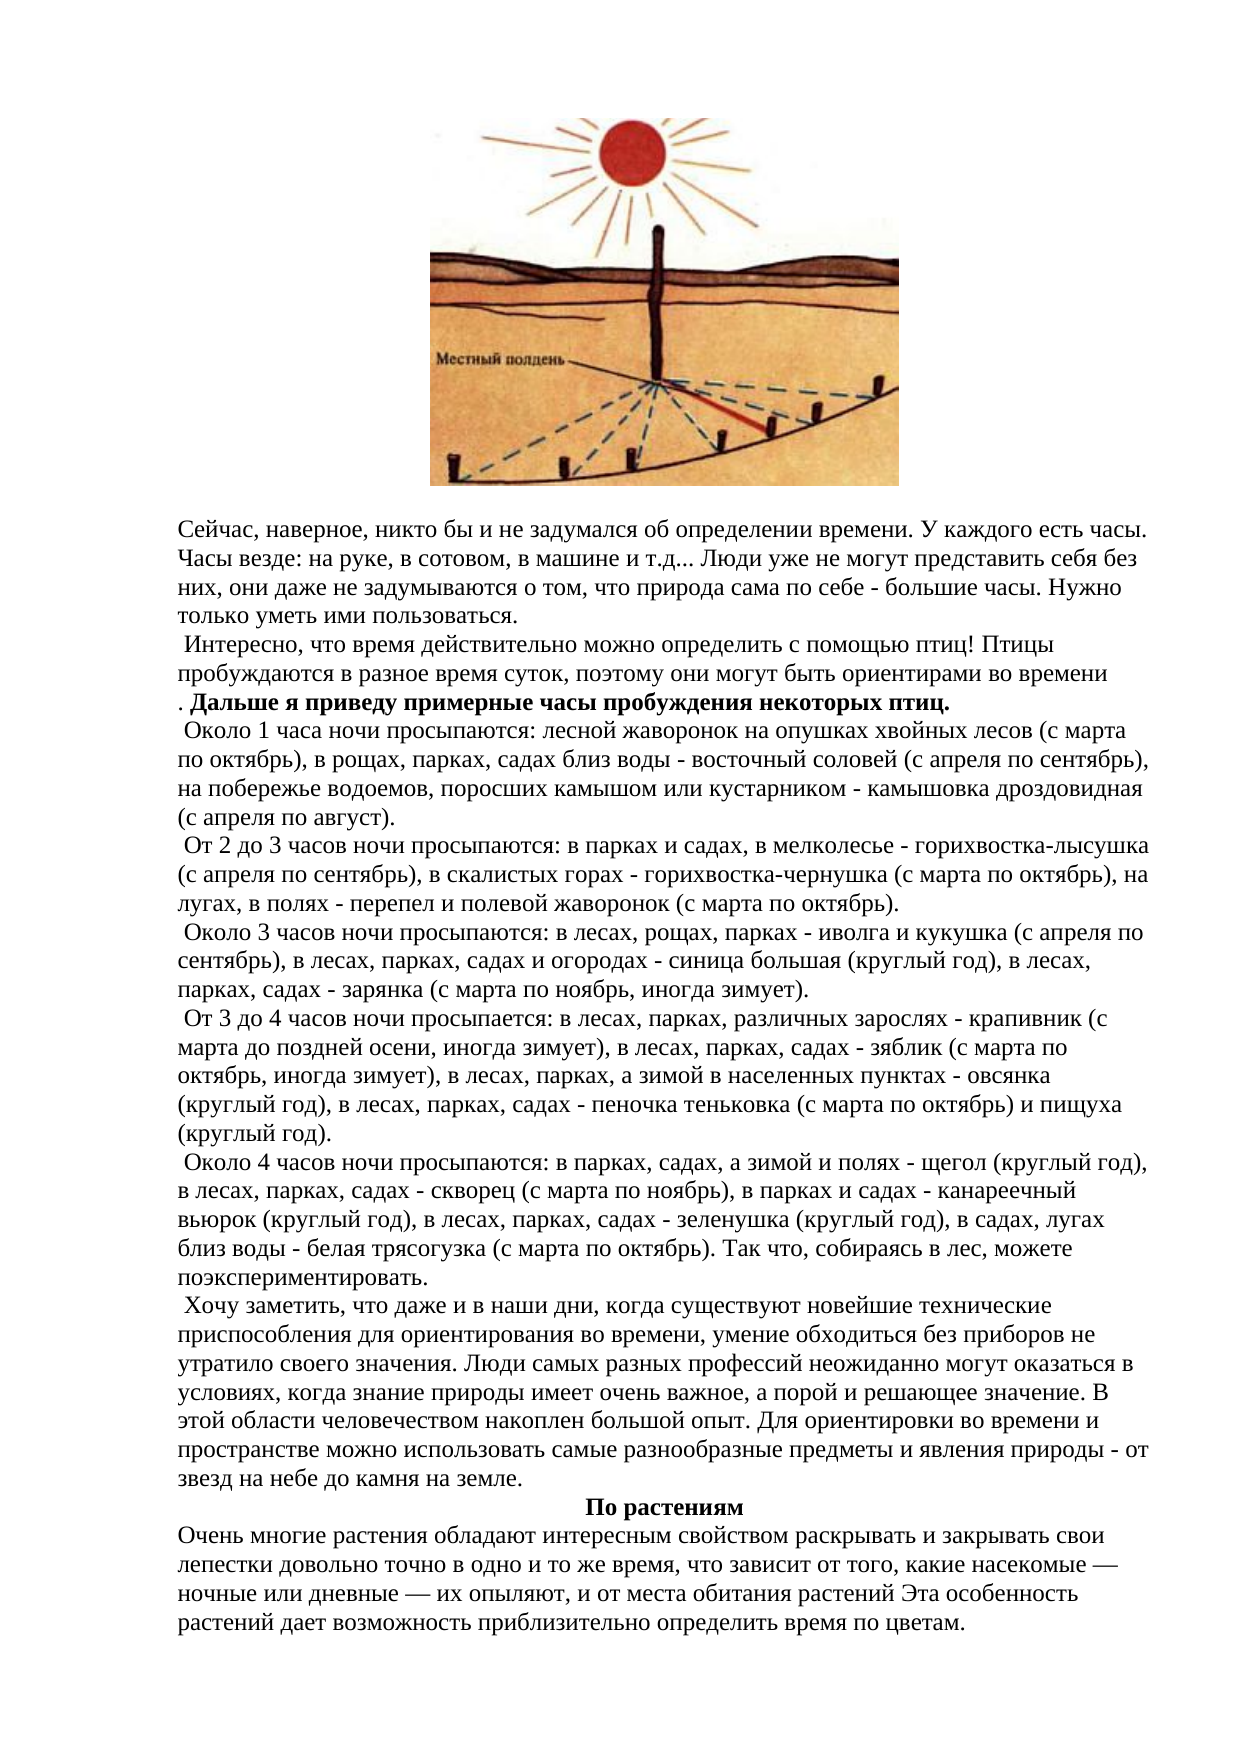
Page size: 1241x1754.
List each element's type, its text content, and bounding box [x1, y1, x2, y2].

text Интересно, что время действительно можно определить с помощью птиц! Птицы пробуждаются в разное время суток, поэтому они могут быть ориентирами во времени [177, 629, 1152, 687]
text Около 1 часа ночи просыпаются: лесной жаворонок на опушках хвойных лесов (с марта по октябрь), в рощах, парках, садах близ воды - восточный соловей (с апреля по сентябрь), на побережье водоемов, поросших камышом или кустарником - камышовка дроздовидная (с апреля по август). [177, 715, 1152, 830]
text Сейчас, наверное, никто бы и не задумался об определении времени. У каждого есть часы. Часы везде: на руке, в сотовом, в машине и т.д... Люди уже не могут представить себя без них, они даже не задумываются о том, что природа сама по себе - большие часы. Нужно только уметь ими пользоваться. [177, 514, 1152, 629]
text Около 4 часов ночи просыпаются: в парках, садах, а зимой и полях - щегол (круглый год), в лесах, парках, садах - скворец (с марта по ноябрь), в парках и садах - канареечный вьюрок (круглый год), в лесах, парках, садах - зеленушка (круглый год), в садах, лугах близ воды - белая трясогузка (с марта по октябрь). Так что, собираясь в лес, можете поэкспериментировать. [177, 1147, 1152, 1290]
text От 2 до 3 часов ночи просыпаются: в парках и садах, в мелколесье - горихвостка-лысушка (с апреля по сентябрь), в скалистых горах - горихвостка-чернушка (с марта по октябрь), на лугах, в полях - перепел и полевой жаворонок (с марта по октябрь). [177, 830, 1152, 917]
text По растениям [177, 1492, 1152, 1520]
text Очень многие растения обладают интересным свойством раскрывать и закрывать свои лепестки довольно точно в одно и то же время, что зависит от того, какие насекомые — ночные или дневные — их опыляют, и от места обитания растений Эта особенность растений дает возможность приблизительно определить время по цветам. [177, 1520, 1152, 1635]
text Хочу заметить, что даже и в наши дни, когда существуют новейшие технические приспособления для ориентирования во времени, умение обходиться без приборов не утратило своего значения. Люди самых разных профессий неожиданно могут оказаться в условиях, когда знание природы имеет очень важное, а порой и решающее значение. В этой области человечеством накоплен большой опыт. Для ориентировки во времени и пространстве можно использовать самые разнообразные предметы и явления природы - от звезд на небе до камня на земле. [177, 1290, 1152, 1492]
text От 3 до 4 часов ночи просыпается: в лесах, парках, различных зарослях - крапивник (с марта до поздней осени, иногда зимует), в лесах, парках, садах - зяблик (с марта по октябрь, иногда зимует), в лесах, парках, а зимой в населенных пунктах - овсянка (круглый год), в лесах, парках, садах - пеночка теньковка (с марта по октябрь) и пищуха (круглый год). [177, 1003, 1152, 1147]
picture [430, 118, 899, 486]
text Около 3 часов ночи просыпаются: в лесах, рощах, парках - иволга и кукушка (с апреля по сентябрь), в лесах, парках, садах и огородах - синица большая (круглый год), в лесах, парках, садах - зарянка (с марта по ноябрь, иногда зимует). [177, 917, 1152, 1003]
text . Дальше я приведу примерные часы пробуждения некоторых птиц. [177, 687, 1152, 715]
